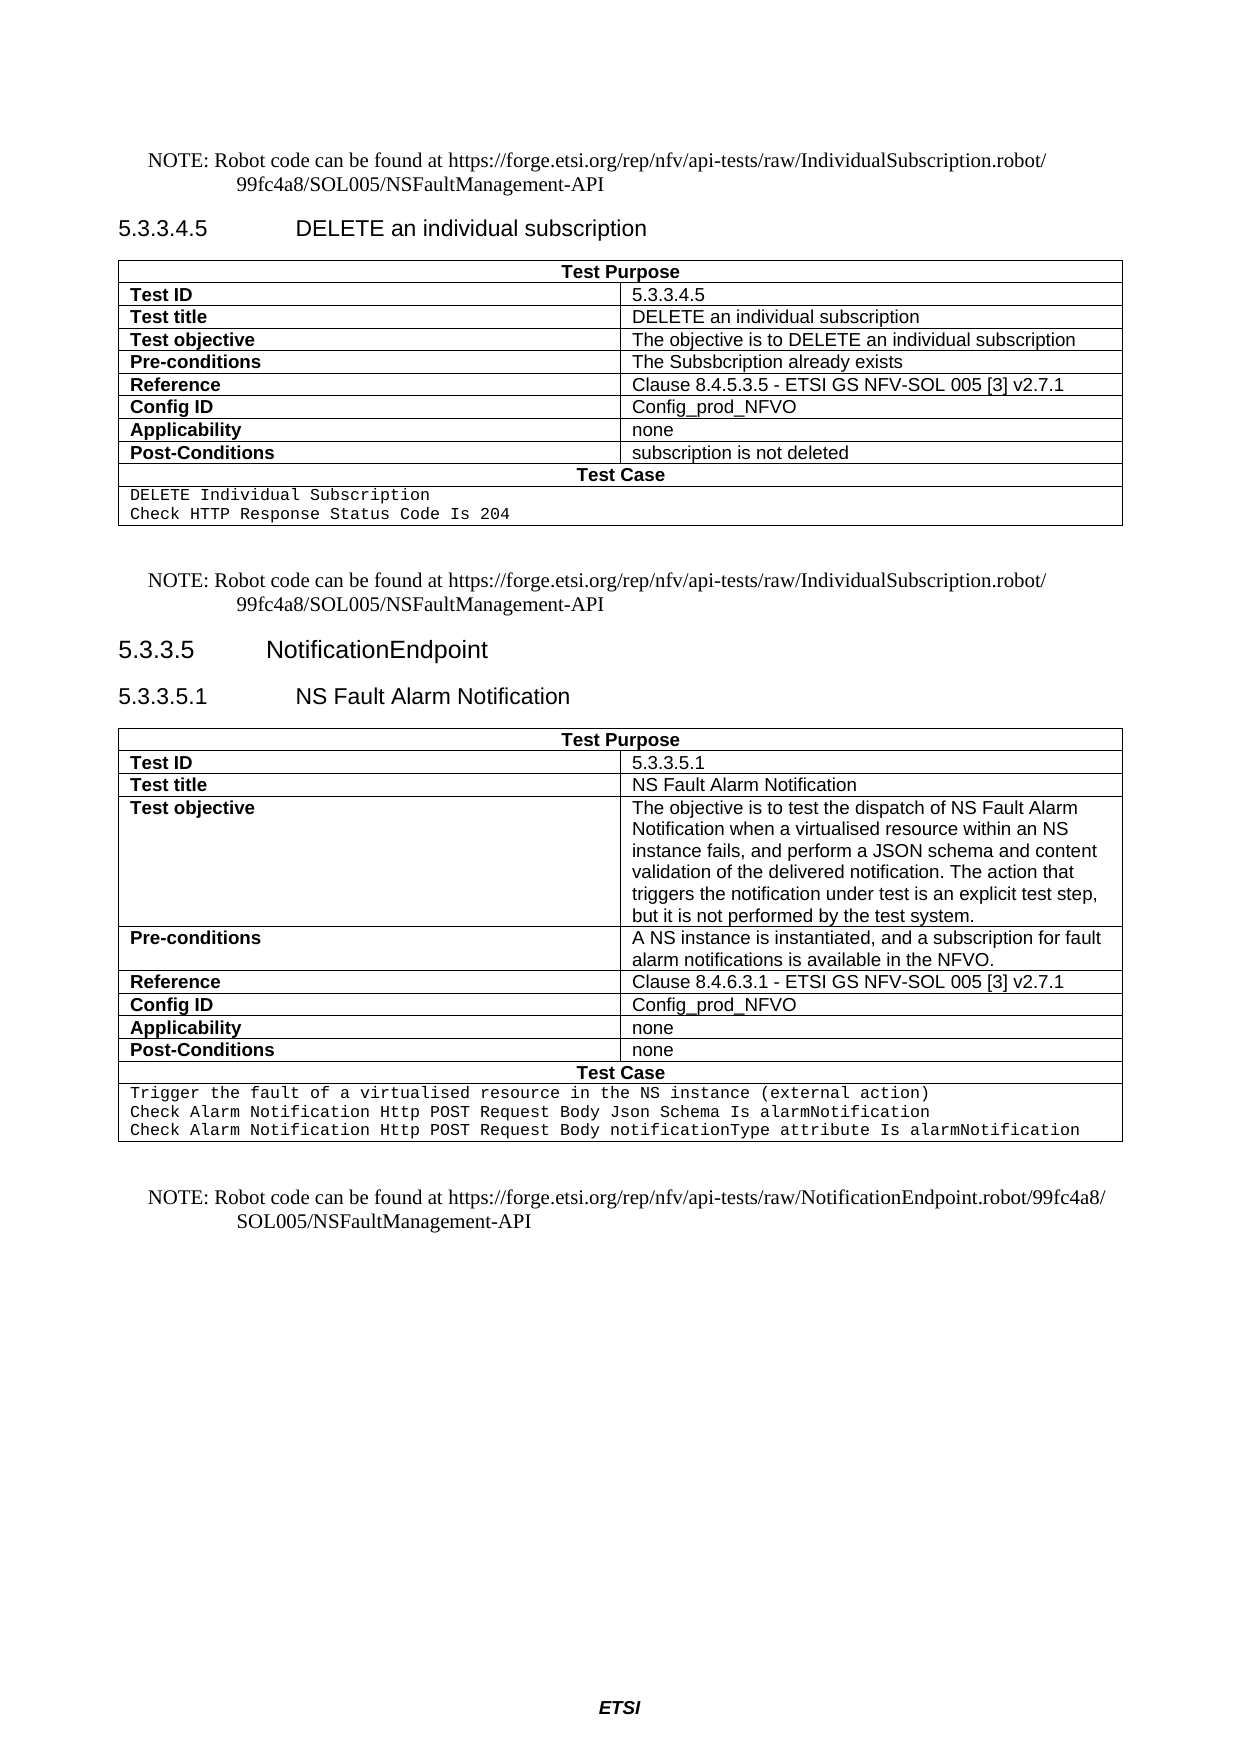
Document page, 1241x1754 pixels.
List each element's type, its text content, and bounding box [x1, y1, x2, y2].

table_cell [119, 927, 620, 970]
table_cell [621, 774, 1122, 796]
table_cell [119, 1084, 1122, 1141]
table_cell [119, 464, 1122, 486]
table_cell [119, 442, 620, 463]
subtitle 5.3.3.5 NotificationEndpoint [118, 635, 1122, 664]
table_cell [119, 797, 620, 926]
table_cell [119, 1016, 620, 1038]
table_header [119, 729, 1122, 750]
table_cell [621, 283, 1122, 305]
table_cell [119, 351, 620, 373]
text NOTE: Robot code can be found at https://forge.etsi.org/rep/nfv/api-tests/raw/NotificationEndpoint.robot/99fc4a8/SOL005/NSFaultManagement-API [148, 1185, 1122, 1233]
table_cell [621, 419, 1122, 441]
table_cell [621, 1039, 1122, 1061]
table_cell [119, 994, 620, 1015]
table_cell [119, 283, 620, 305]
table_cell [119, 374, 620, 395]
text NOTE: Robot code can be found at https://forge.etsi.org/rep/nfv/api-tests/raw/IndividualSubscription.robot/99fc4a8/SOL005/NSFaultManagement-API [148, 568, 1122, 616]
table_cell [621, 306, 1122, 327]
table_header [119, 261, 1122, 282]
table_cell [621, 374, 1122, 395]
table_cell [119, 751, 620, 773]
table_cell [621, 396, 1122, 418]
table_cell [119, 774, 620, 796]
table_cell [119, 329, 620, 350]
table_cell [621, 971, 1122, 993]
subtitle 5.3.3.4.5 DELETE an individual subscription [118, 214, 1122, 241]
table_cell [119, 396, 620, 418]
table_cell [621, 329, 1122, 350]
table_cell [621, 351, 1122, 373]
text NOTE: Robot code can be found at https://forge.etsi.org/rep/nfv/api-tests/raw/IndividualSubscription.robot/99fc4a8/SOL005/NSFaultManagement-API [148, 148, 1122, 196]
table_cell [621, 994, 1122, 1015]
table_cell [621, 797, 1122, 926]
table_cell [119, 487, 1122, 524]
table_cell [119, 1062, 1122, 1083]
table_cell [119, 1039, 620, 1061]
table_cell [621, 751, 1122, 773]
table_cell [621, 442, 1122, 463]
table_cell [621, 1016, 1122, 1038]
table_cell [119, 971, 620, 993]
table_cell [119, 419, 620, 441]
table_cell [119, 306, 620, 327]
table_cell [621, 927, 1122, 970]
subtitle 5.3.3.5.1 NS Fault Alarm Notification [118, 683, 1122, 709]
